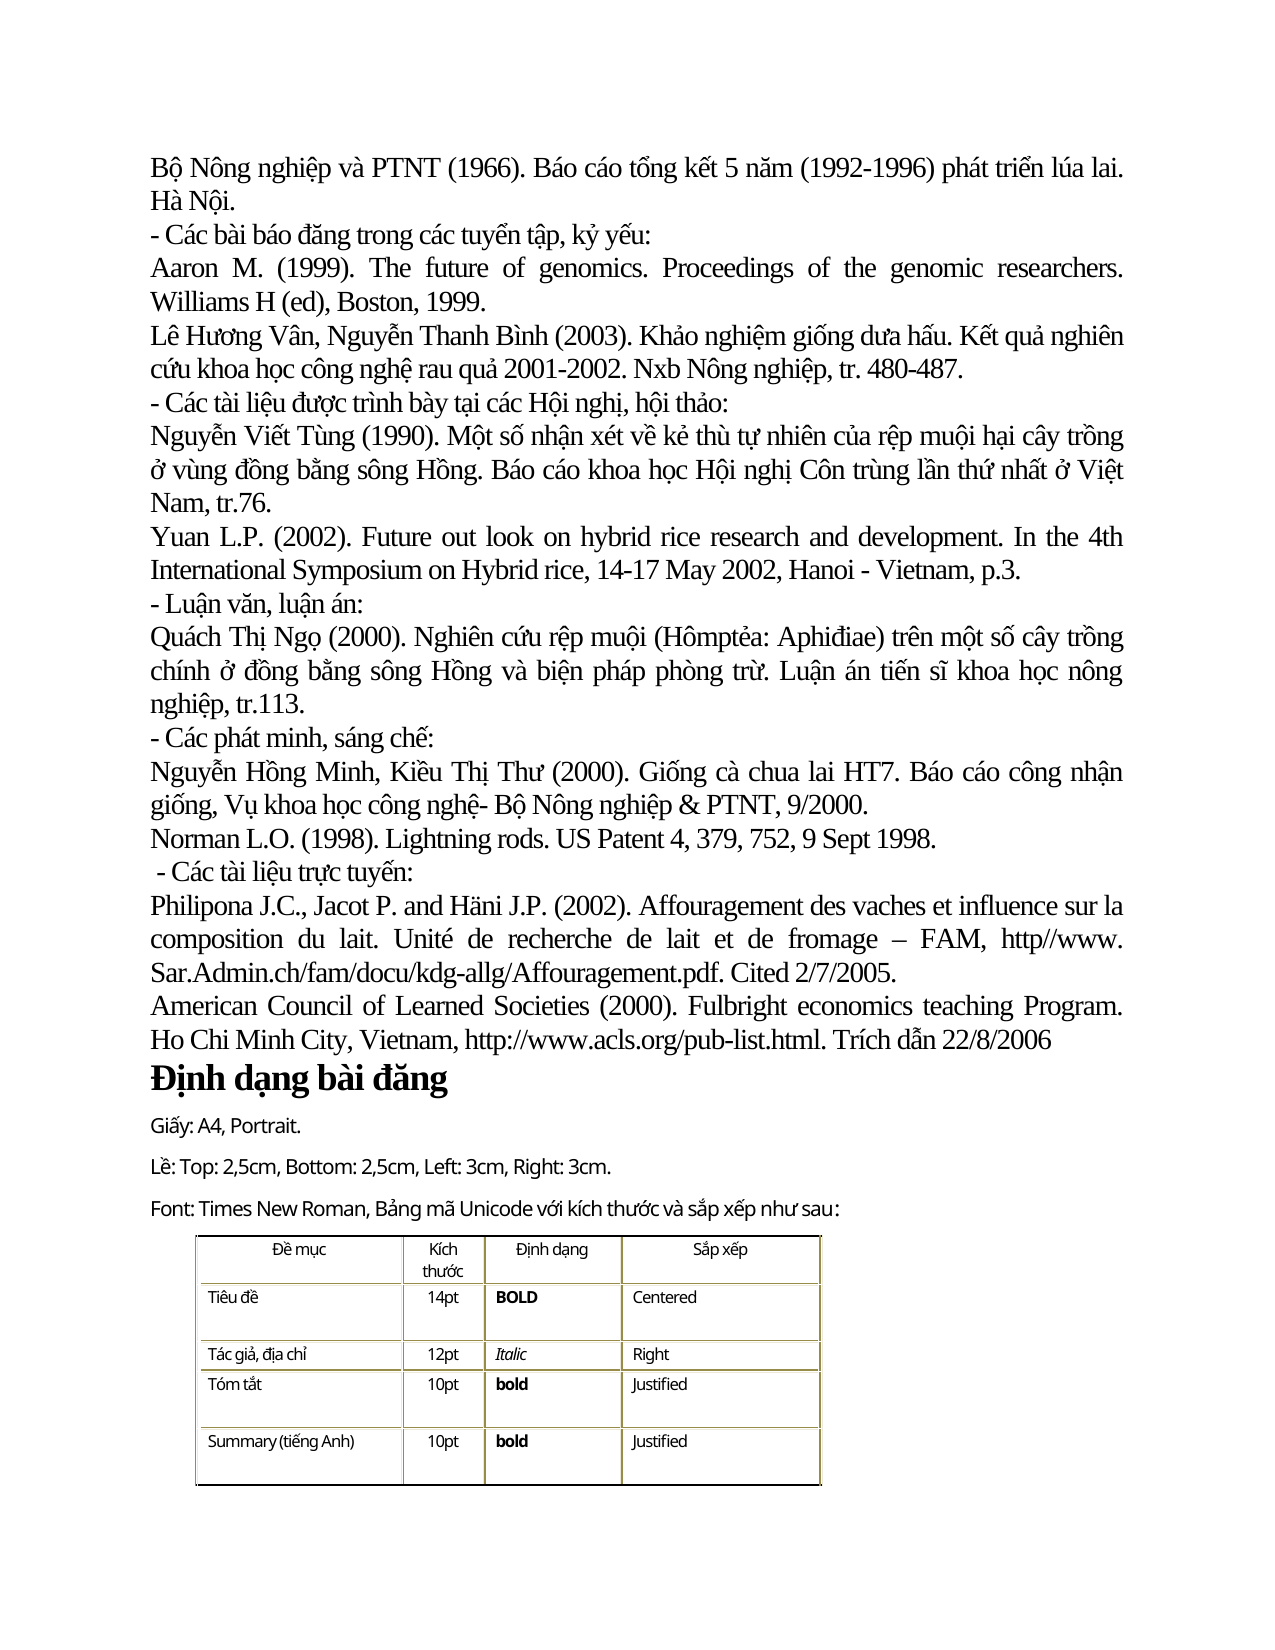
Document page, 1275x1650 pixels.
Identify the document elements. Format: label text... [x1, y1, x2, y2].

text Philipona J.C., Jacot P. and Häni J.P. (2002). Affouragement des vaches et influence sur la composition du lait. Unité de recherche de lait et de fromage – FAM, http//www. Sar.Admin.ch/fam/docu/kdg-allg/Affouragement.pdf. Cited 2/7/2005. [150, 888, 1125, 988]
table_cell Right [621, 1340, 821, 1369]
table_cell 10pt [404, 1430, 483, 1483]
table_cell Italic [486, 1343, 620, 1369]
table_cell bold [486, 1373, 620, 1426]
text - Các tài liệu trực tuyến: [150, 854, 1125, 888]
text Nguyễn Hồng Minh, Kiều Thị Thư (2000). Giống cà chua lai HT7. Báo cáo công nhận giống, Vụ khoa học công nghệ- Bộ Nông nghiệp & PTNT, 9/2000. [150, 754, 1125, 821]
text Lề: Top: 2,5cm, Bottom: 2,5cm, Left: 3cm, Right: 3cm. [150, 1152, 1125, 1181]
text - Các tài liệu được trình bày tại các Hội nghị, hội thảo: [150, 385, 1125, 418]
table_header Đề mục [198, 1237, 401, 1283]
text Aaron M. (1999). The future of genomics. Proceedings of the genomic researchers. Williams H (ed), Boston, 1999. [150, 251, 1125, 318]
text - Các bài báo đăng trong các tuyển tập, kỷ yếu: [150, 217, 1125, 251]
text Bộ Nông nghiệp và PTNT (1966). Báo cáo tổng kết 5 năm (1992-1996) phát triển lúa lai. Hà Nội. [150, 150, 1125, 217]
text American Council of Learned Societies (2000). Fulbright economics teaching Program. Ho Chi Minh City, Vietnam, http://www.acls.org/pub-list.html. Trích dẫn 22/8/2006 [150, 988, 1125, 1056]
text Nguyễn Viết Tùng (1990). Một số nhận xét về kẻ thù tự nhiên của rệp muội hại cây trồng ở vùng đồng bằng sông Hồng. Báo cáo khoa học Hội nghị Côn trùng lần thứ nhất ở Việt Nam, tr.76. [150, 418, 1125, 519]
table_cell 12pt [404, 1343, 483, 1369]
text Font: Times New Roman, Bảng mã Unicode với kích thước và sắp xếp như sau: [150, 1193, 1125, 1223]
text - Các phát minh, sáng chế: [150, 720, 1125, 754]
text Quách Thị Ngọ (2000). Nghiên cứu rệp muội (Hômptẻa: Aphiđiae) trên một số cây trồng chính ở đồng bằng sông Hồng và biện pháp phòng trừ. Luận án tiến sĩ khoa học nông nghiệp, tr.113. [150, 619, 1125, 720]
text Yuan L.P. (2002). Future out look on hybrid rice research and development. In the 4th International Symposium on Hybrid rice, 14-17 May 2002, Hanoi - Vietnam, p.3. [150, 519, 1125, 586]
text Norman L.O. (1998). Lightning rods. US Patent 4, 379, 752, 9 Sept 1998. [150, 821, 1125, 854]
table_header Sắp xếp [623, 1237, 819, 1283]
text - Luận văn, luận án: [150, 586, 1125, 619]
table_cell Justified [623, 1426, 820, 1483]
table_cell Tiêu đề [196, 1283, 403, 1340]
table_cell Justified [623, 1369, 820, 1426]
table_header Định dạng [486, 1237, 620, 1283]
table_cell Summary (tiếng Anh) [198, 1426, 401, 1483]
table_cell Tóm tắt [198, 1369, 401, 1426]
text Định dạng bài đăng [150, 1056, 1125, 1099]
table_cell 10pt [404, 1373, 483, 1426]
text Giấy: A4, Portrait. [150, 1111, 1125, 1140]
text Lê Hương Vân, Nguyễn Thanh Bình (2003). Khảo nghiệm giống dưa hấu. Kết quả nghiên cứu khoa học công nghệ rau quả 2001-2002. Nxb Nông nghiệp, tr. 480-487. [150, 318, 1125, 385]
table_cell Centered [621, 1283, 821, 1340]
table_cell bold [486, 1430, 620, 1483]
table_cell Tác giả, địa chỉ [196, 1340, 403, 1369]
table_cell BOLD [486, 1286, 620, 1340]
table_header Kích thước [404, 1237, 483, 1283]
table_cell 14pt [404, 1286, 483, 1340]
